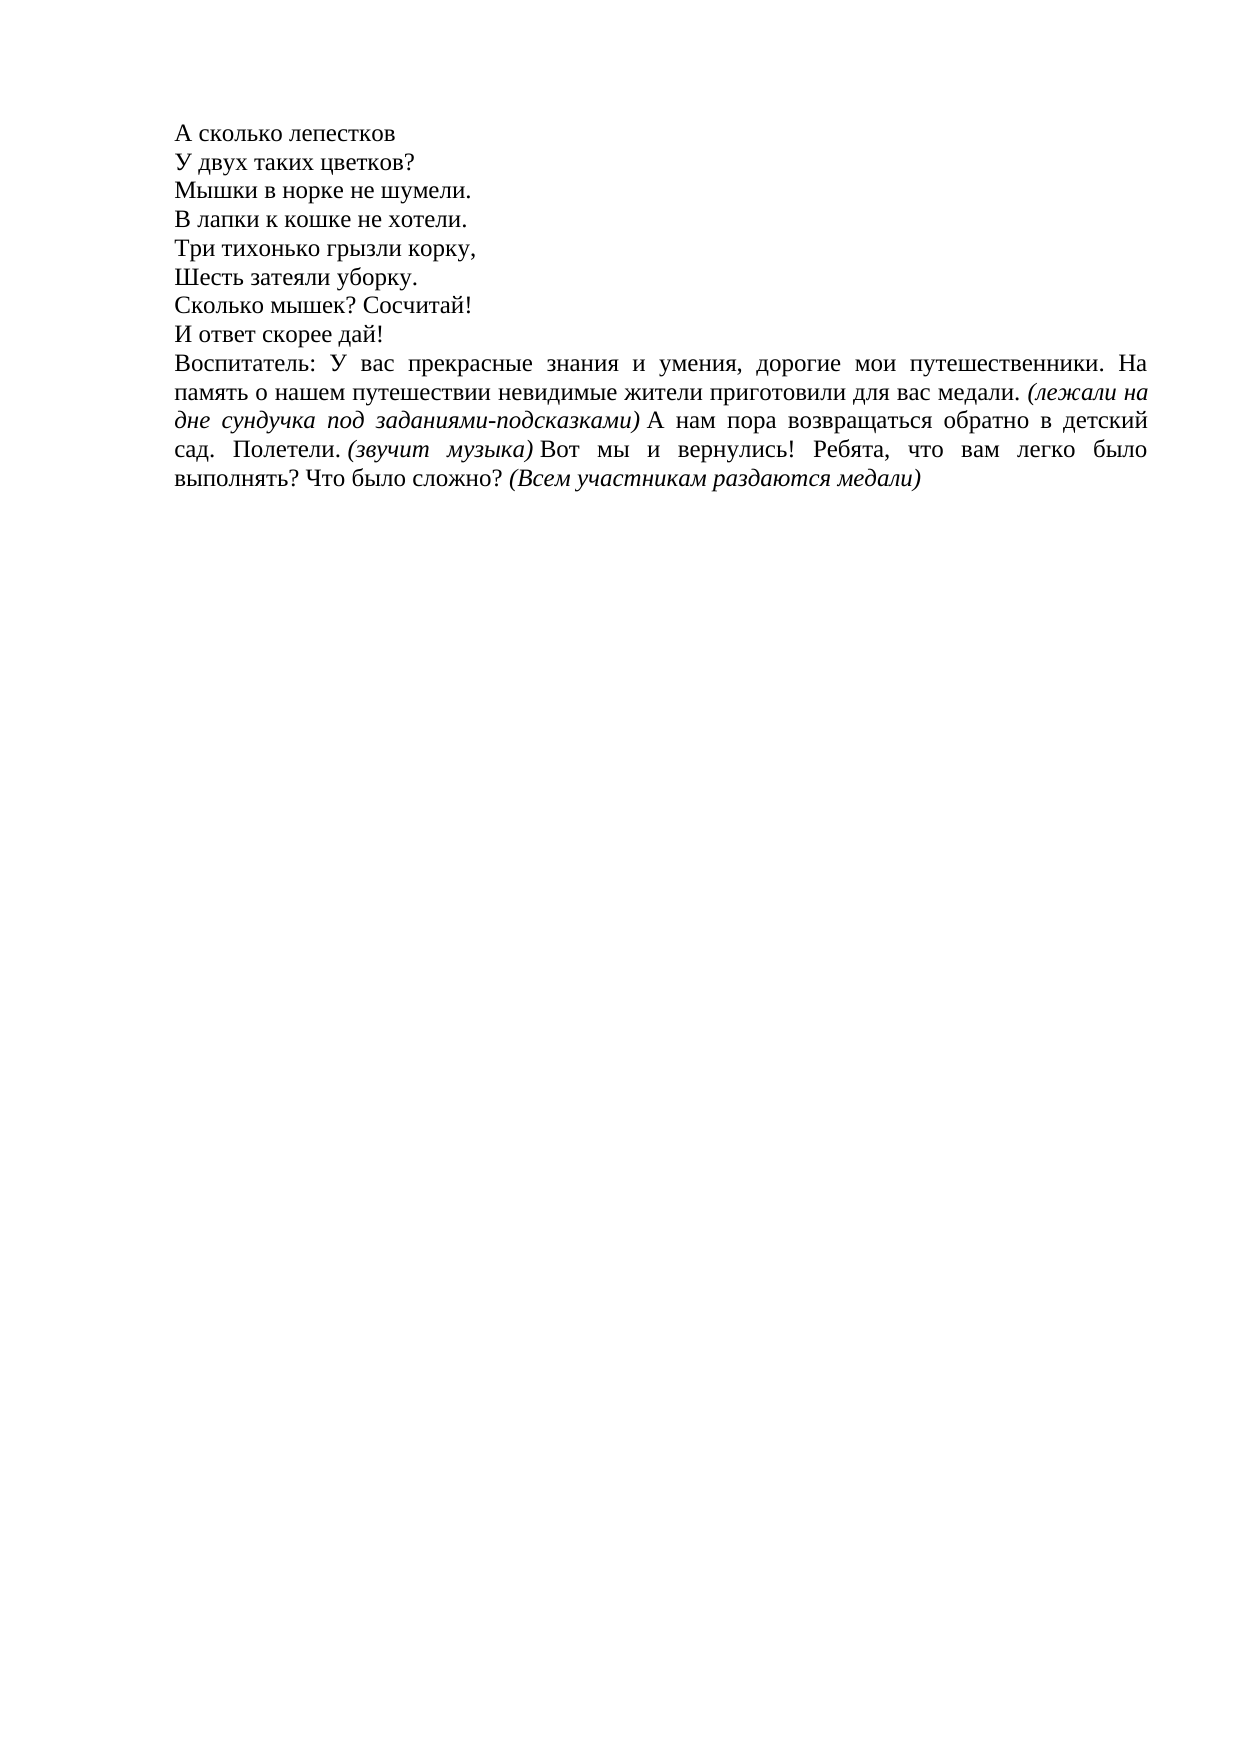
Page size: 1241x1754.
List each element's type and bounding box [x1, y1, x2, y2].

table_header [174, 118, 1148, 492]
